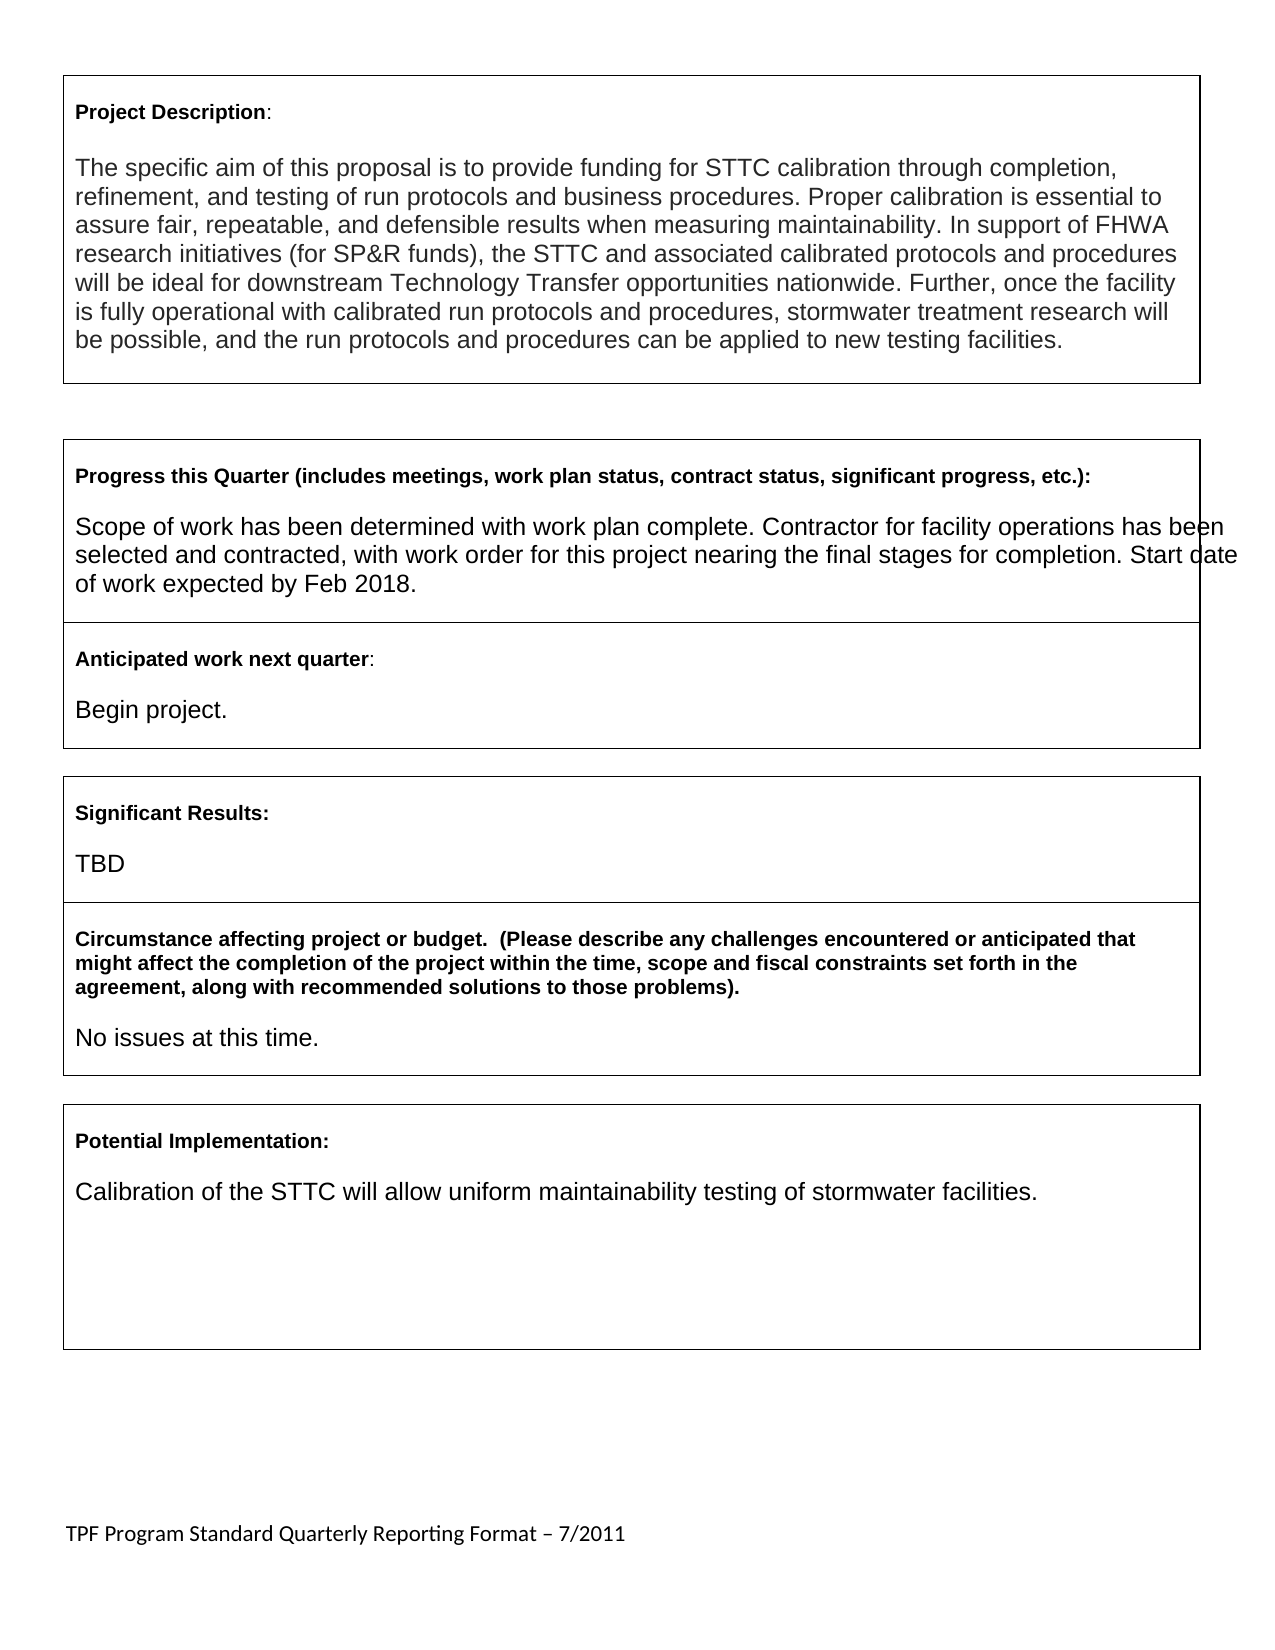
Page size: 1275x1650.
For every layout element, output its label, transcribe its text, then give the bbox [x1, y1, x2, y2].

table_cell Circumstance affecting project or budget. (Please describe any challenges encountered or anticipated that might affect the completion of the project within the time, scope and fiscal constraints set forth in the agreement, along with recommended solutions to those problems). No issues at this time. [64, 903, 1199, 1075]
table_header Significant Results: TBD [64, 777, 1199, 902]
table_header Progress this Quarter (includes meetings, work plan status, contract status, significant progress, etc.): Scope of work has been determined with work plan complete. Contractor for facility operations has been selected and contracted, with work order for this project nearing the final stages for completion. Start date of work expected by Feb 2018. [64, 440, 1199, 622]
table_header Potential Implementation: Calibration of the STTC will allow uniform maintainability testing of stormwater facilities. [64, 1105, 1199, 1349]
table_cell Anticipated work next quarter: Begin project. [64, 623, 1199, 747]
table_header Project Description: The specific aim of this proposal is to provide funding for STTC calibration through completion, refinement, and testing of run protocols and business procedures. Proper calibration is essential to assure fair, repeatable, and defensible results when measuring maintainability. In support of FHWA research initiatives (for SP&R funds), the STTC and associated calibrated protocols and procedures will be ideal for downstream Technology Transfer opportunities nationwide. Further, once the facility is fully operational with calibrated run protocols and procedures, stormwater treatment research will be possible, and the run protocols and procedures can be applied to new testing facilities. [64, 76, 1199, 383]
